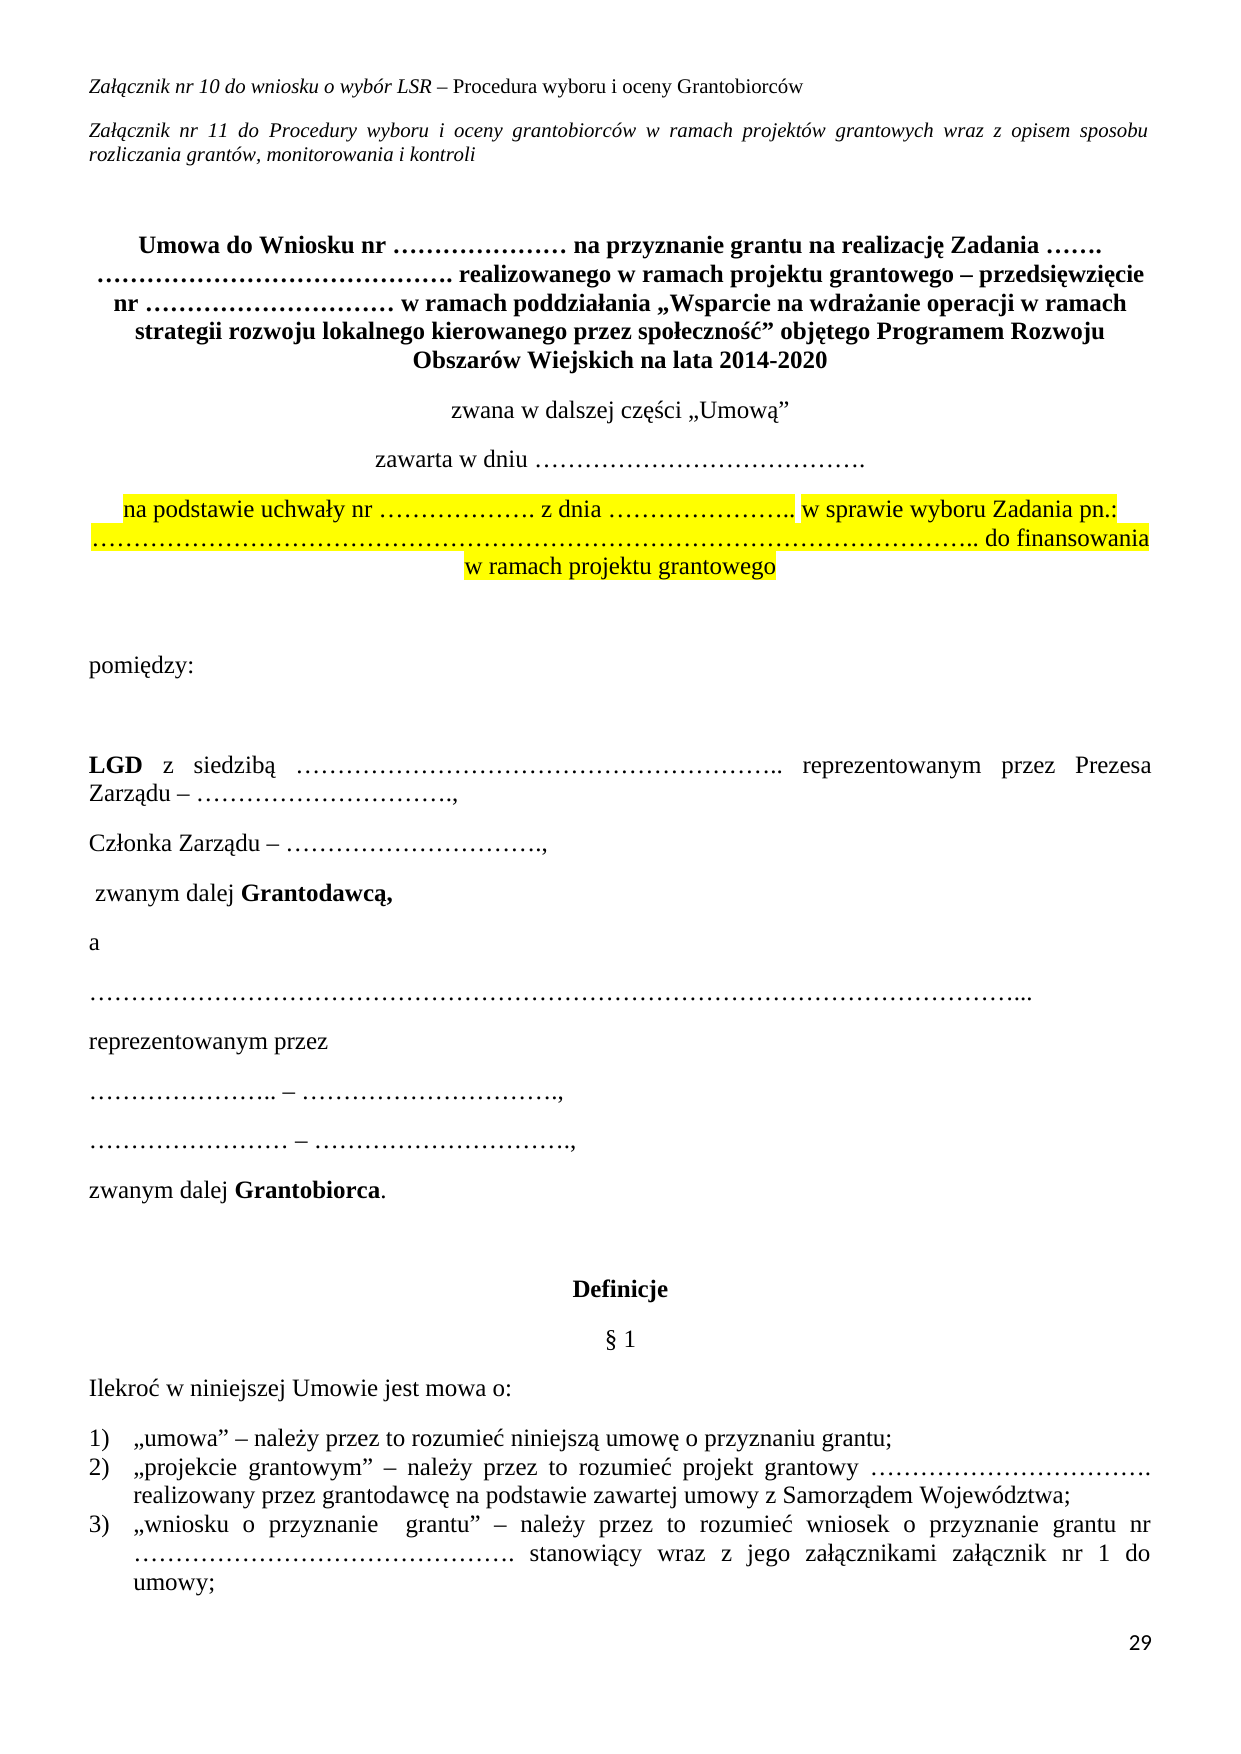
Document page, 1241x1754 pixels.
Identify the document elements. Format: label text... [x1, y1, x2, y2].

text § 1 [89, 1324, 1152, 1353]
text zwanym dalej Grantobiorca. [89, 1175, 1152, 1204]
text …………………… – …………………………., [89, 1126, 1152, 1154]
text Definicje [89, 1274, 1152, 1303]
text Umowa do Wniosku nr ………………… na przyznanie grantu na realizację Zadania …….……………………………………. realizowanego w ramach projektu grantowego – przedsięwzięcie nr ………………………… w ramach poddziałania „Wsparcie na wdrażanie operacji w ramach strategii rozwoju lokalnego kierowanego przez społeczność” objętego Programem Rozwoju Obszarów Wiejskich na lata 2014-2020 [89, 230, 1152, 374]
list „projekcie grantowym” – należy przez to rozumieć projekt grantowy ……………………………. realizowany przez grantodawcę na podstawie zawartej umowy z Samorządem Województwa; [89, 1452, 1152, 1509]
list „umowa” – należy przez to rozumieć niniejszą umowę o przyznaniu grantu; [89, 1423, 1152, 1452]
text zawarta w dniu …………………………………. [89, 444, 1152, 473]
text Ilekroć w niniejszej Umowie jest mowa o: [89, 1373, 1152, 1402]
list „wniosku o przyznanie grantu” – należy przez to rozumieć wniosek o przyznanie grantu nr ………………………………………. stanowiący wraz z jego załącznikami załącznik nr 1 do umowy; [89, 1509, 1152, 1596]
text reprezentowanym przez [89, 1026, 1152, 1055]
text Załącznik nr 11 do Procedury wyboru i oceny grantobiorców w ramach projektów grantowych wraz z opisem sposobu rozliczania grantów, monitorowania i kontroli [89, 118, 1152, 166]
text na podstawie uchwały nr ………………. z dnia ………………….. w sprawie wyboru Zadania pn.: …………………………………………………………………………………………….. do finansowania w ramach projektu grantowego [776, 494, 1152, 580]
text a [89, 927, 1152, 956]
text pomiędzy: [89, 651, 1152, 679]
text Członka Zarządu – …………………………., [89, 828, 1152, 857]
text LGD z siedzibą ………………………………………………….. reprezentowanym przez Prezesa Zarządu – …………………………., [89, 750, 1152, 807]
text na podstawie uchwały nr ………………. z dnia ………………….. w sprawie wyboru Zadania pn.: …………………………………………………………………………………………….. do finansowania w ramach projektu grantowego [89, 494, 464, 580]
text ………………….. – …………………………., [89, 1076, 1152, 1105]
text …………………………………………………………………………………………………... [89, 977, 1152, 1006]
text zwana w dalszej części „Umową” [89, 395, 1152, 423]
text zwanym dalej Grantodawcą, [89, 878, 1152, 906]
